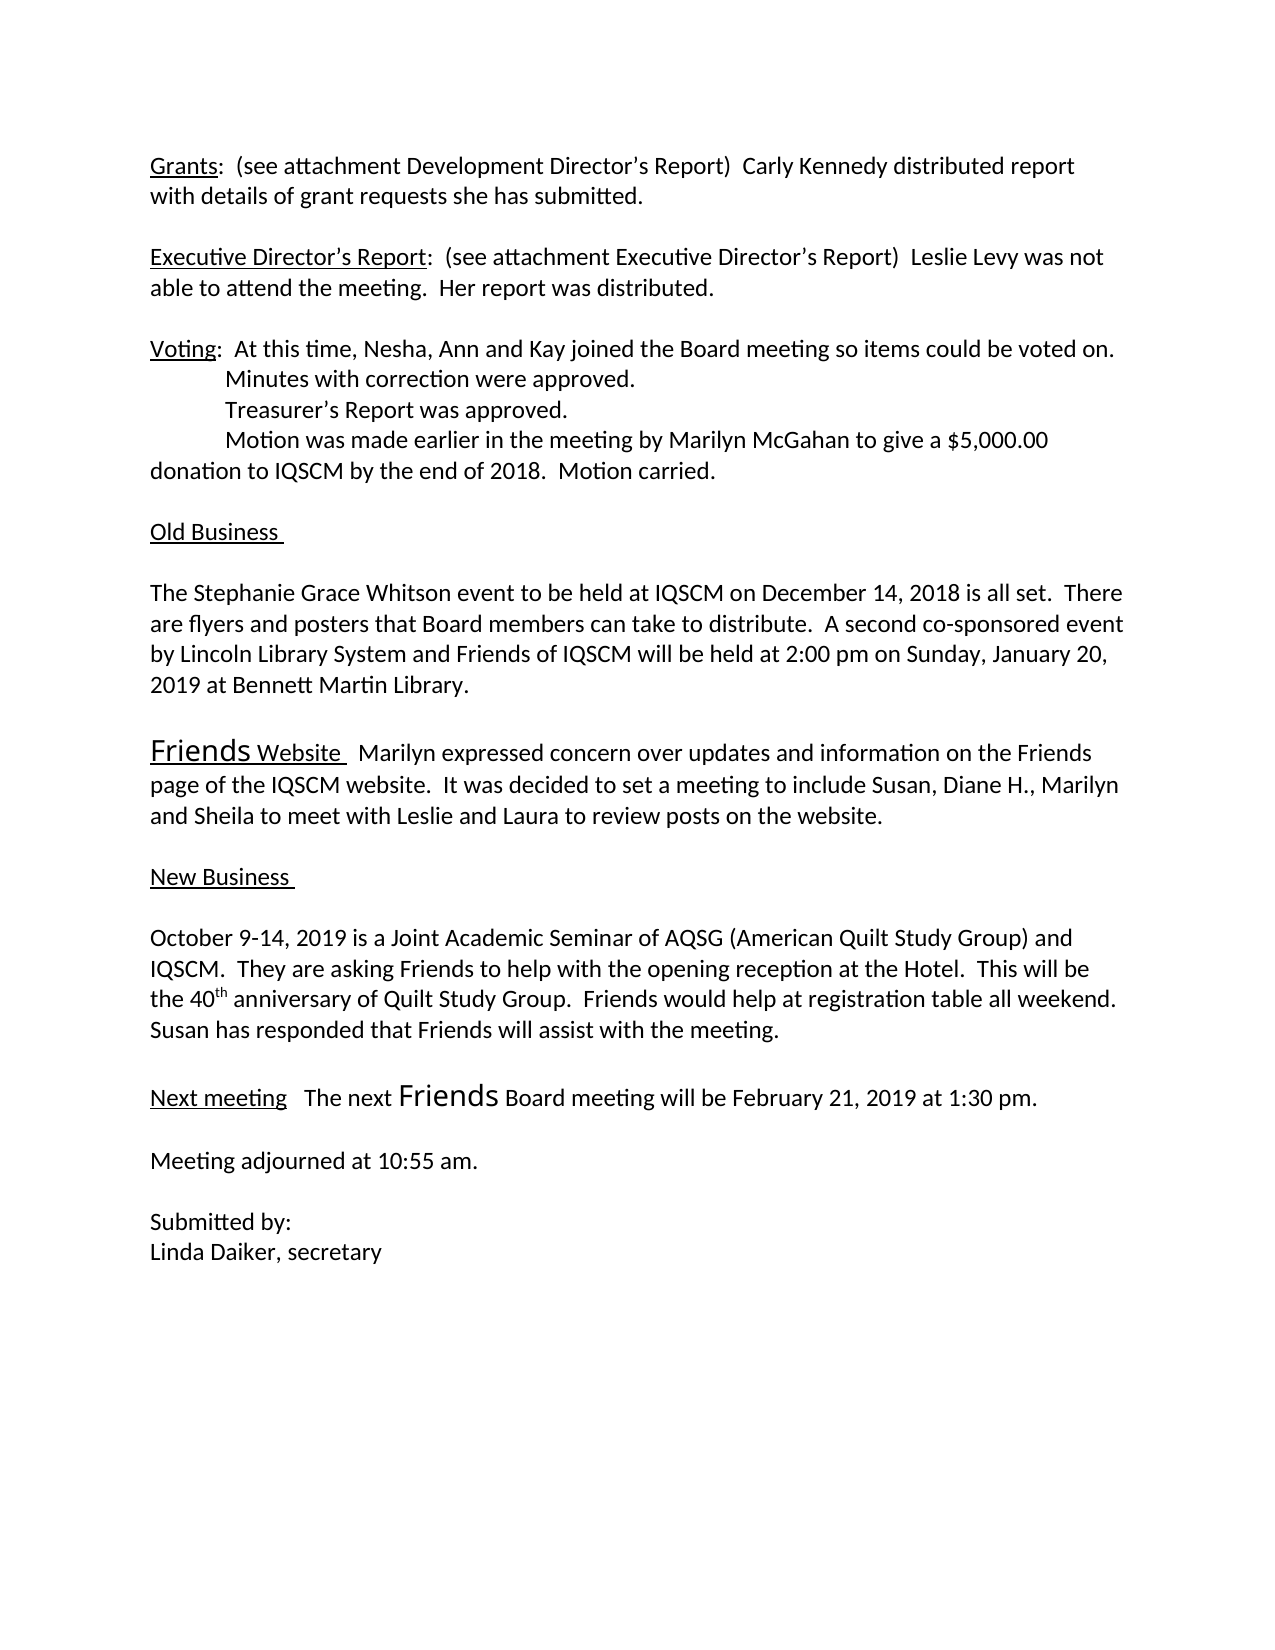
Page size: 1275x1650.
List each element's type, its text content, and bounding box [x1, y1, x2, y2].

text Executive Director’s Report: (see attachment Executive Director’s Report) Leslie Levy was not able to attend the meeting. Her report was distributed. [150, 242, 1125, 303]
text Next meeting The next Friends Board meeting will be February 21, 2019 at 1:30 pm. [150, 1075, 1125, 1114]
text Grants: (see attachment Development Director’s Report) Carly Kennedy distributed report with details of grant requests she has submitted. [150, 150, 1125, 211]
text October 9-14, 2019 is a Joint Academic Seminar of AQSG (American Quilt Study Group) and IQSCM. They are asking Friends to help with the opening reception at the Hotel. This will be the 40th anniversary of Quilt Study Group. Friends would help at registration table all weekend. Susan has responded that Friends will assist with the meeting. [150, 922, 1125, 1044]
text Submitted by: [150, 1206, 1125, 1237]
text Treasurer’s Report was approved. [150, 394, 1125, 425]
text New Business [150, 861, 1125, 892]
text Linda Daiker, secretary [150, 1237, 1125, 1267]
text The Stephanie Grace Whitson event to be held at IQSCM on December 14, 2018 is all set. There are flyers and posters that Board members can take to distribute. A second co-sponsored event by Lincoln Library System and Friends of IQSCM will be held at 2:00 pm on Sunday, January 20, 2019 at Bennett Martin Library. [150, 577, 1125, 699]
text Old Business [150, 516, 1125, 547]
text Voting: At this time, Nesha, Ann and Kay joined the Board meeting so items could be voted on. [150, 333, 1125, 364]
text Minutes with correction were approved. [150, 364, 1125, 394]
text Meeting adjourned at 10:55 am. [150, 1145, 1125, 1176]
text Friends Website Marilyn expressed concern over updates and information on the Friends page of the IQSCM website. It was decided to set a meeting to include Susan, Diane H., Marilyn and Sheila to meet with Leslie and Laura to review posts on the website. [150, 730, 1125, 831]
text Motion was made earlier in the meeting by Marilyn McGahan to give a $5,000.00 donation to IQSCM by the end of 2018. Motion carried. [150, 425, 1125, 486]
